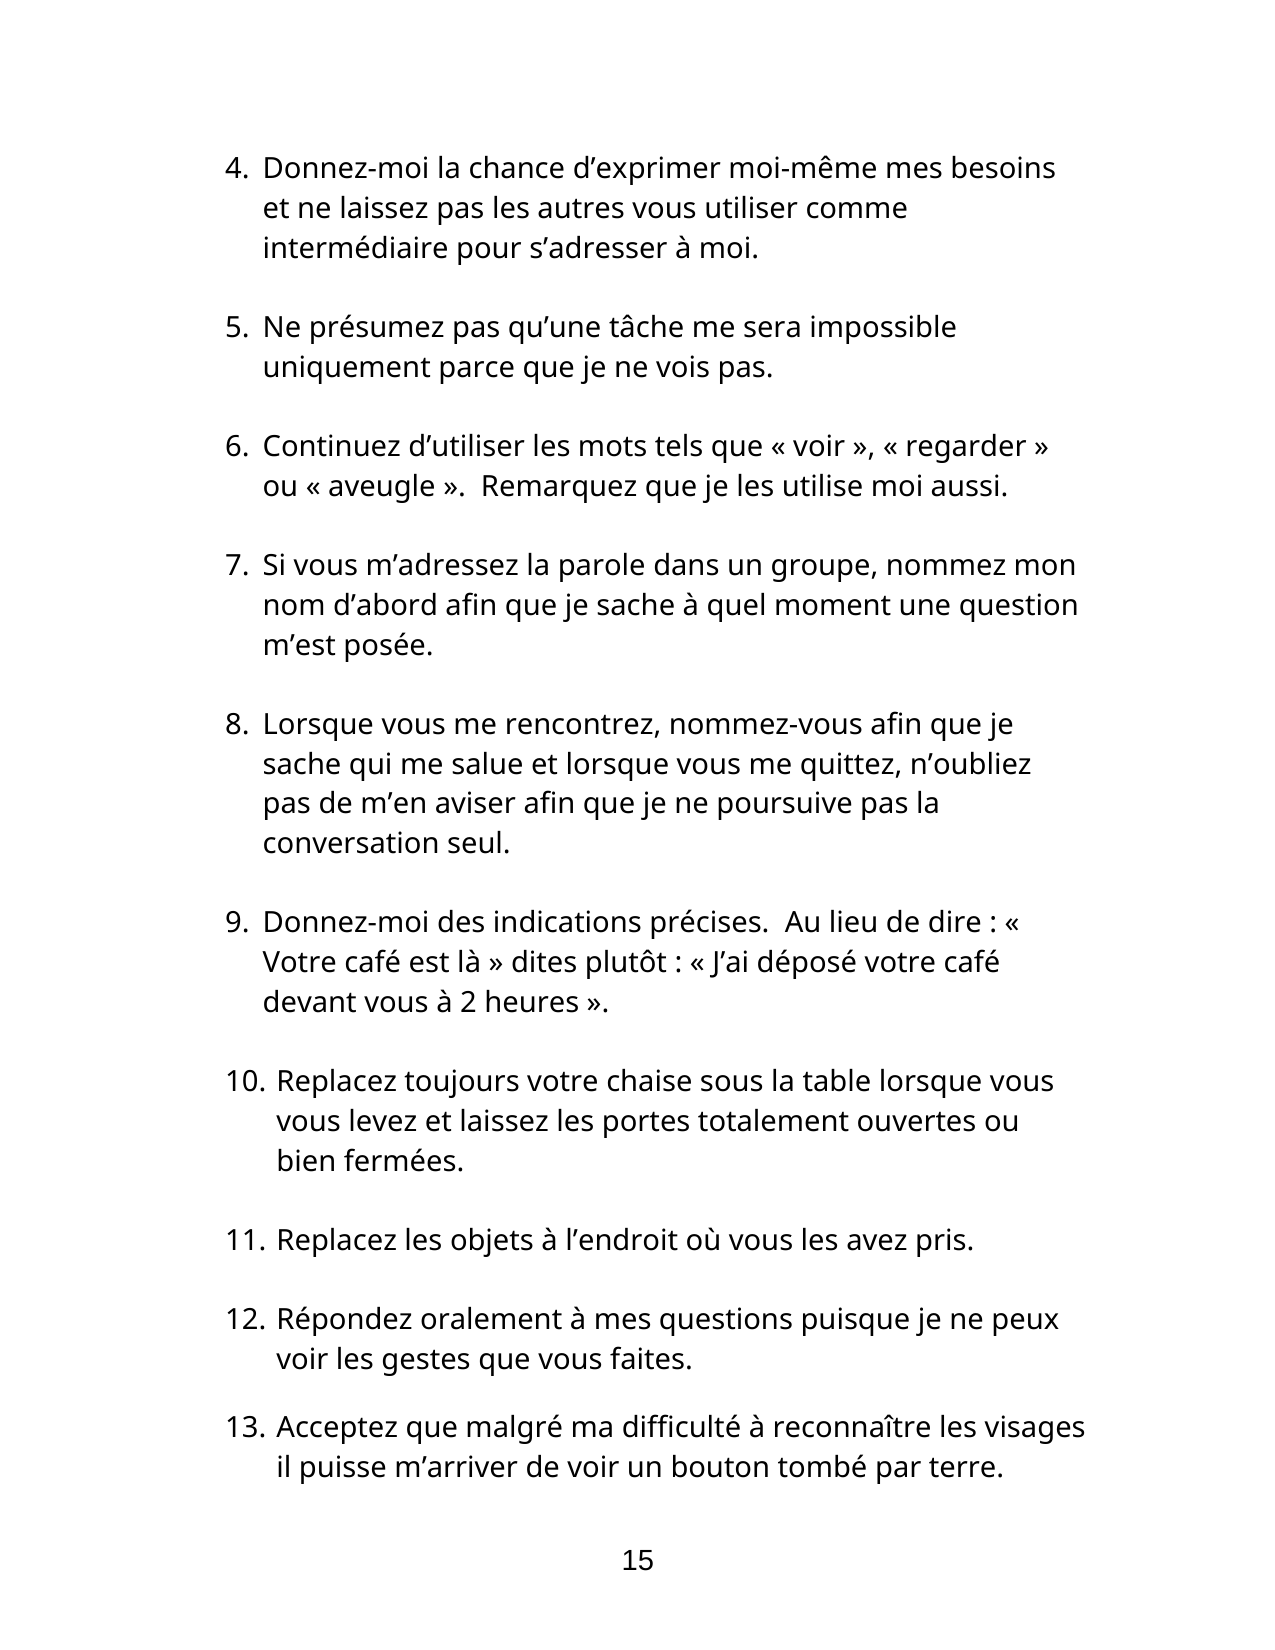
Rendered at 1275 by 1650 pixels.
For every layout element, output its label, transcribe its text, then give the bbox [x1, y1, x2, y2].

list Donnez-moi la chance d’exprimer moi-même mes besoins et ne laissez pas les autres vous utiliser comme intermédiaire pour s’adresser à moi. [225, 148, 1087, 267]
list Ne présumez pas qu’une tâche me sera impossible uniquement parce que je ne vois pas. [225, 306, 1087, 386]
list Acceptez que malgré ma difficulté à reconnaître les visages il puisse m’arriver de voir un bouton tombé par terre. [225, 1407, 1087, 1486]
list Continuez d’utiliser les mots tels que « voir », « regarder » ou « aveugle ». Remarquez que je les utilise moi aussi. [225, 426, 1087, 505]
list Lorsque vous me rencontrez, nommez-vous afin que je sache qui me salue et lorsque vous me quittez, n’oubliez pas de m’en aviser afin que je ne poursuive pas la conversation seul. [225, 703, 1087, 862]
list Répondez oralement à mes questions puisque je ne peux voir les gestes que vous faites. [225, 1299, 1087, 1378]
list Donnez-moi des indications précises. Au lieu de dire : « Votre café est là » dites plutôt : « J’ai déposé votre café devant vous à 2 heures ». [225, 902, 1087, 1021]
list Replacez les objets à l’endroit où vous les avez pris. [225, 1219, 1087, 1259]
list Replacez toujours votre chaise sous la table lorsque vous vous levez et laissez les portes totalement ouvertes ou bien fermées. [225, 1061, 1087, 1179]
list Si vous m’adressez la parole dans un groupe, nommez mon nom d’abord afin que je sache à quel moment une question m’est posée. [225, 544, 1087, 664]
